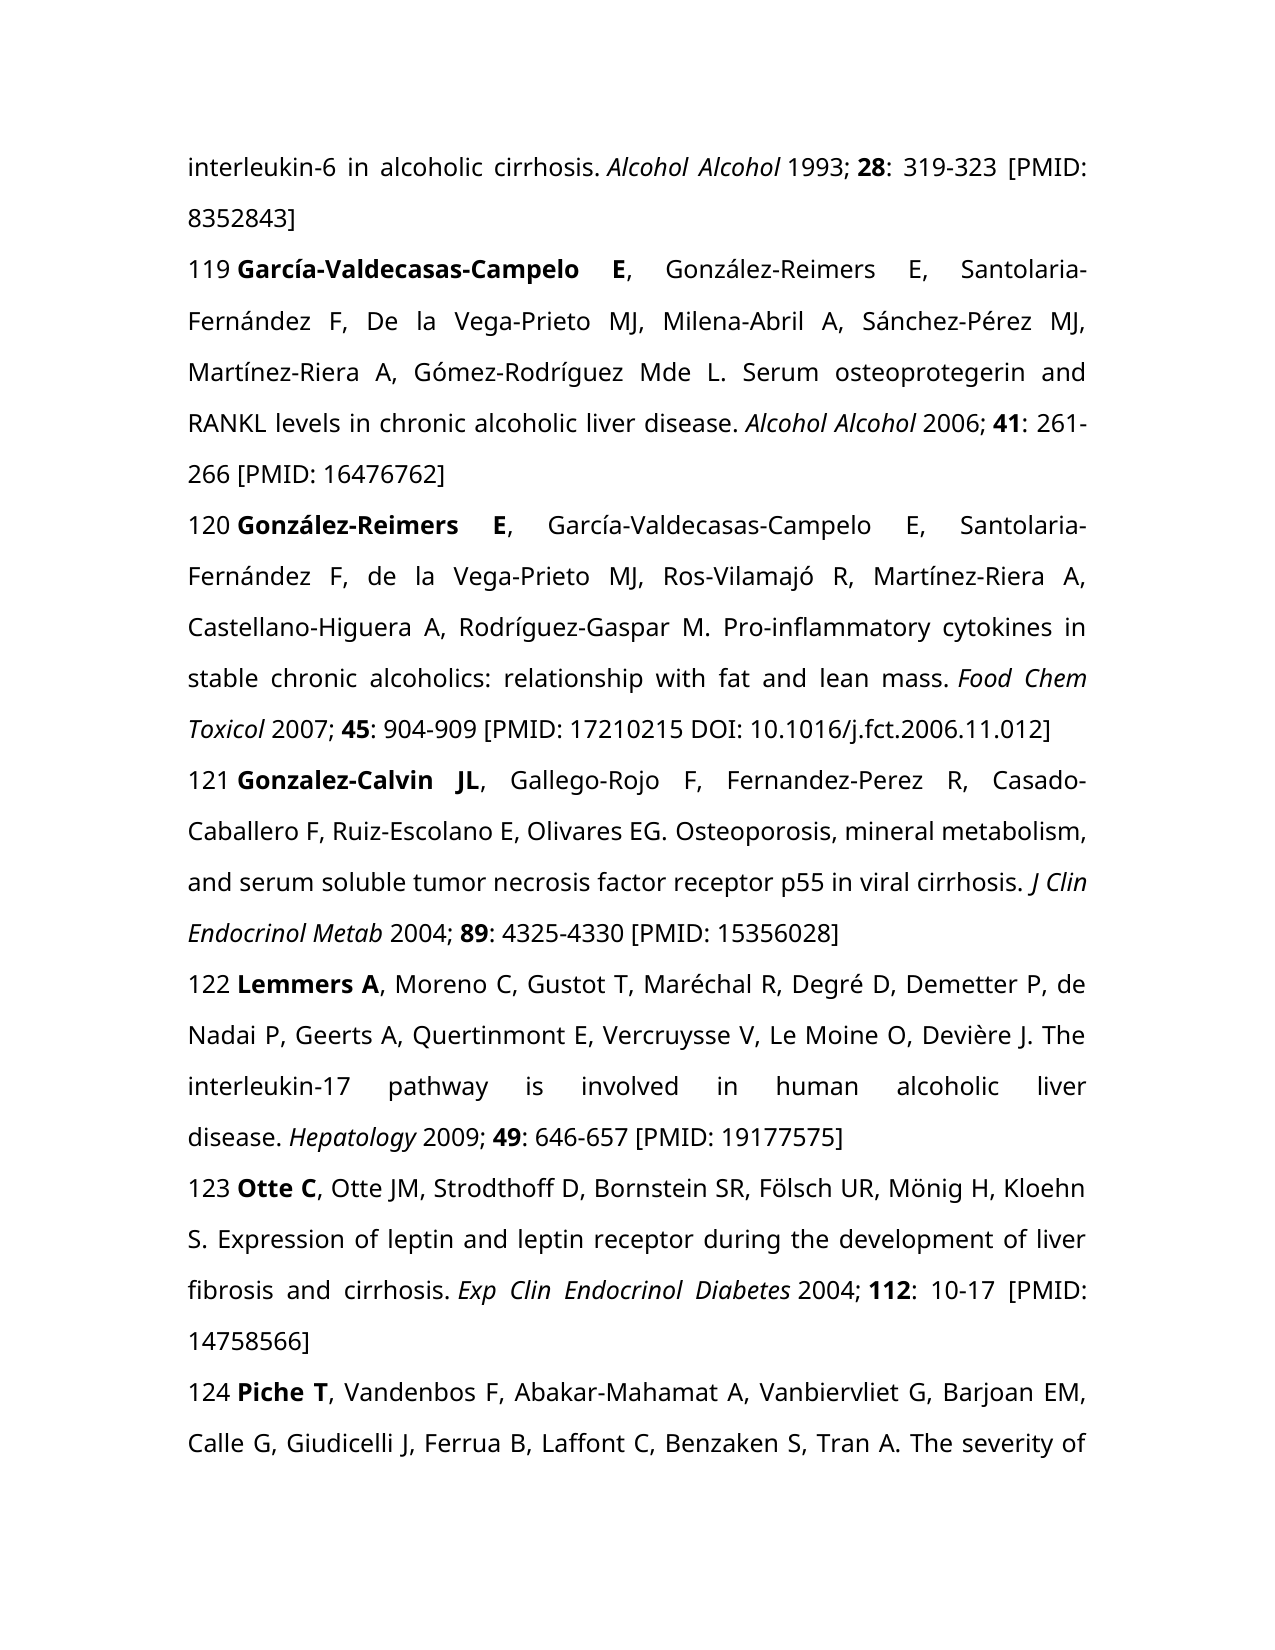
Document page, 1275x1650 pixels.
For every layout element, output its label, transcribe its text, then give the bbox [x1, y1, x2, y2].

text 119 García-Valdecasas-Campelo E, González-Reimers E, Santolaria-Fernández F, De la Vega-Prieto MJ, Milena-Abril A, Sánchez-Pérez MJ, Martínez-Riera A, Gómez-Rodríguez Mde L. Serum osteoprotegerin and RANKL levels in chronic alcoholic liver disease. Alcohol Alcohol 2006; 41: 261-266 [PMID: 16476762] [187, 252, 1087, 490]
text 123 Otte C, Otte JM, Strodthoff D, Bornstein SR, Fölsch UR, Mönig H, Kloehn S. Expression of leptin and leptin receptor during the development of liver fibrosis and cirrhosis. Exp Clin Endocrinol Diabetes 2004; 112: 10-17 [PMID: 14758566] [187, 1171, 1087, 1358]
text 122 Lemmers A, Moreno C, Gustot T, Maréchal R, Degré D, Demetter P, de Nadai P, Geerts A, Quertinmont E, Vercruysse V, Le Moine O, Devière J. The interleukin-17 pathway is involved in human alcoholic liver disease. Hepatology 2009; 49: 646-657 [PMID: 19177575] [187, 967, 1087, 1154]
text 120 González-Reimers E, García-Valdecasas-Campelo E, Santolaria-Fernández F, de la Vega-Prieto MJ, Ros-Vilamajó R, Martínez-Riera A, Castellano-Higuera A, Rodríguez-Gaspar M. Pro-inflammatory cytokines in stable chronic alcoholics: relationship with fat and lean mass. Food Chem Toxicol 2007; 45: 904-909 [PMID: 17210215 DOI: 10.1016/j.fct.2006.11.012] [187, 507, 1087, 746]
text 121 Gonzalez-Calvin JL, Gallego-Rojo F, Fernandez-Perez R, Casado-Caballero F, Ruiz-Escolano E, Olivares EG. Osteoporosis, mineral metabolism, and serum soluble tumor necrosis factor receptor p55 in viral cirrhosis. J Clin Endocrinol Metab 2004; 89: 4325-4330 [PMID: 15356028] [187, 762, 1087, 950]
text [187, 150, 1087, 235]
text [187, 1375, 1087, 1460]
